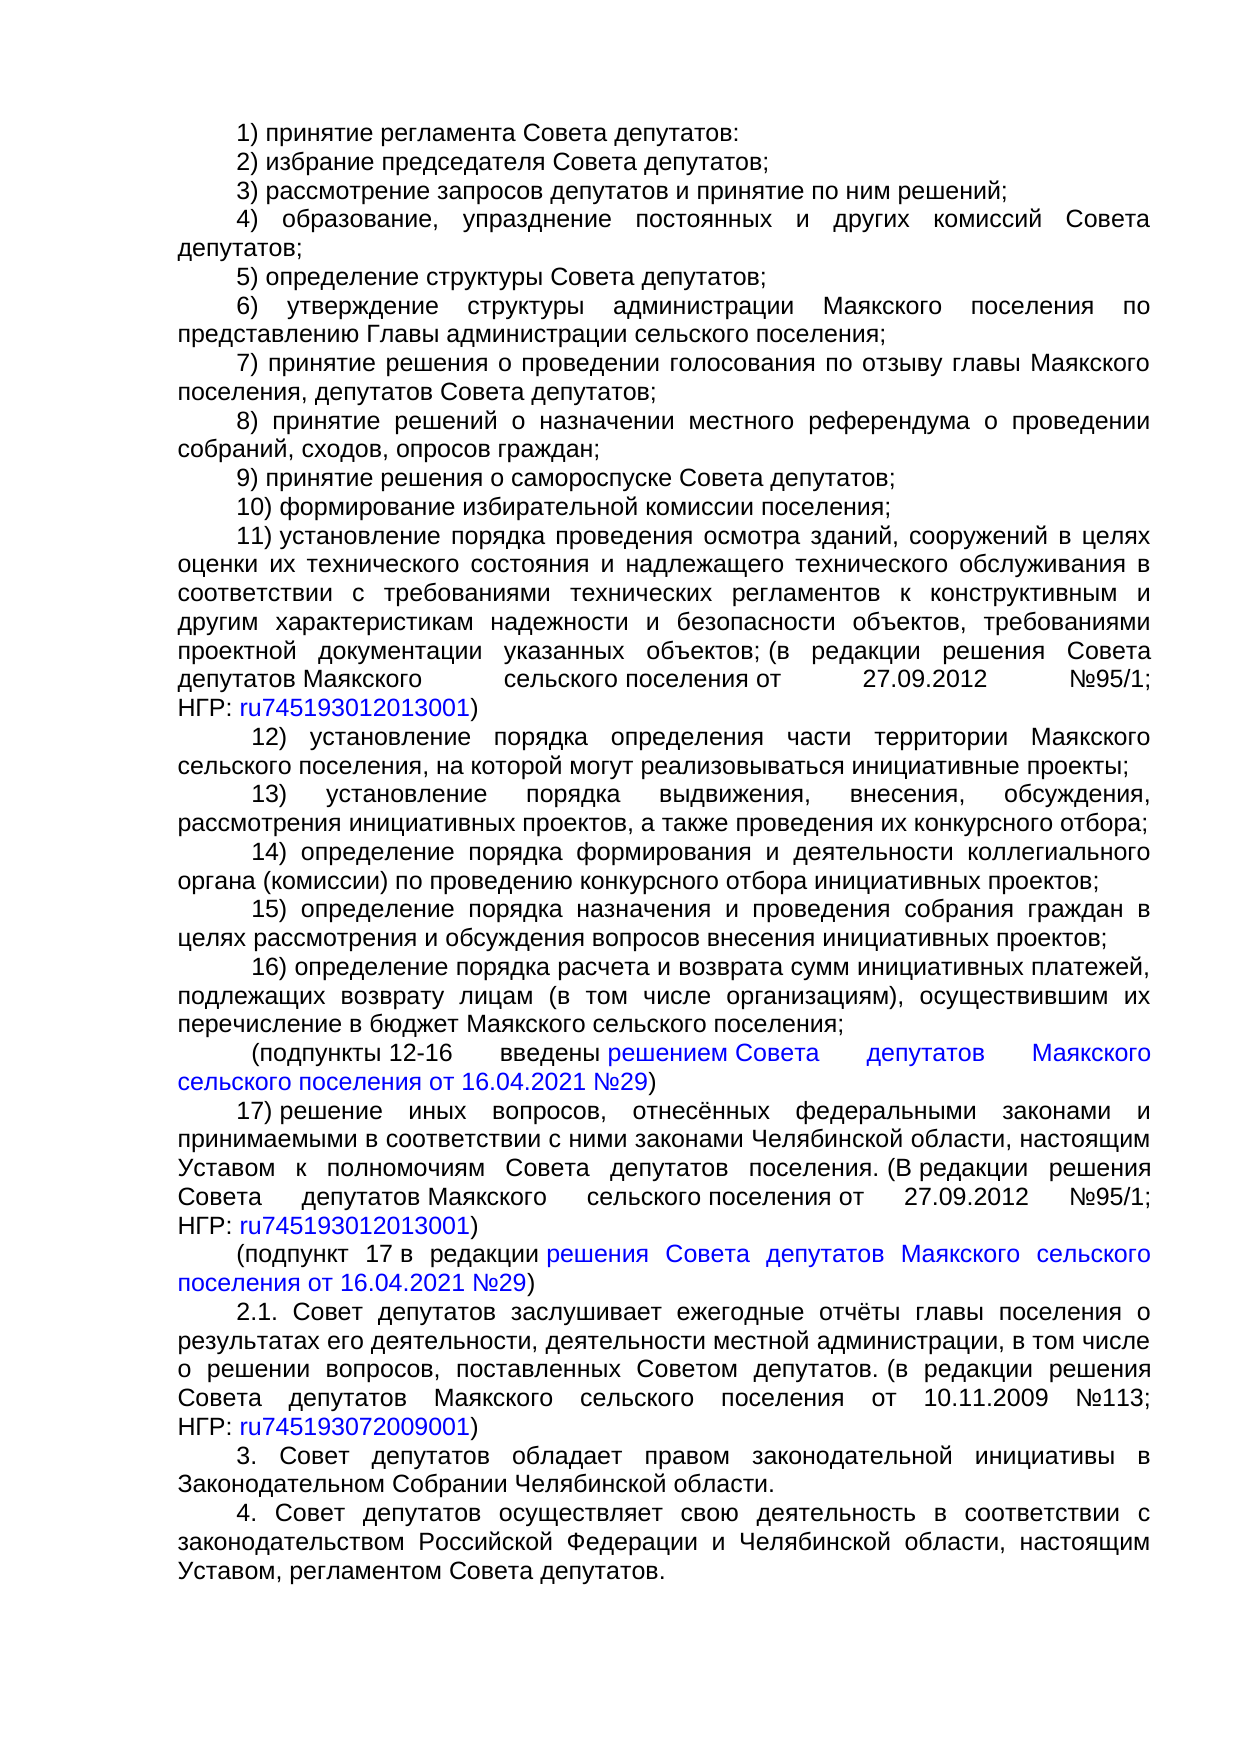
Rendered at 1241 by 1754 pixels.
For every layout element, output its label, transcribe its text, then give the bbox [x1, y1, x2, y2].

text 12) установление порядка определения части территории Маякского сельского поселения, на которой могут реализовываться инициативные проекты; [177, 722, 1152, 779]
text 2) избрание председателя Совета депутатов; [177, 147, 1152, 176]
text 16) определение порядка расчета и возврата сумм инициативных платежей, подлежащих возврату лицам (в том числе организациям), осуществившим их перечисление в бюджет Маякского сельского поселения; [177, 952, 1152, 1038]
text 5) определение структуры Совета депутатов; [177, 262, 1152, 291]
text 8) принятие решений о назначении местного референдума о проведении собраний, сходов, опросов граждан; [177, 406, 1152, 463]
text 11) установление порядка проведения осмотра зданий, сооружений в целях оценки их технического состояния и надлежащего технического обслуживания в соответствии с требованиями технических регламентов к конструктивным и другим характеристикам надежности и безопасности объектов, требованиями проектной документации указанных объектов; (в редакции решения Совета депутатов Маякского сельского поселения от 27.09.2012 №95/1; НГР: ru745193012013001) [177, 521, 1152, 722]
text 17) решение иных вопросов, отнесённых федеральными законами и принимаемыми в соответствии с ними законами Челябинской области, настоящим Уставом к полномочиям Совета депутатов поселения. (В редакции решения Совета депутатов Маякского сельского поселения от 27.09.2012 №95/1; НГР: ru745193012013001) [177, 1096, 1152, 1239]
text 9) принятие решения о самороспуске Совета депутатов; [177, 463, 1152, 492]
text 2.1. Совет депутатов заслушивает ежегодные отчёты главы поселения о результатах его деятельности, деятельности местной администрации, в том числе о решении вопросов, поставленных Советом депутатов. (в редакции решения Совета депутатов Маякского сельского поселения от 10.11.2009 №113; НГР: ru745193072009001) [177, 1297, 1152, 1441]
text 14) определение порядка формирования и деятельности коллегиального органа (комиссии) по проведению конкурсного отбора инициативных проектов; [177, 837, 1152, 894]
text 7) принятие решения о проведении голосования по отзыву главы Маякского поселения, депутатов Совета депутатов; [177, 348, 1152, 406]
text 10) формирование избирательной комиссии поселения; [177, 492, 1152, 521]
text 3) рассмотрение запросов депутатов и принятие по ним решений; [177, 176, 1152, 204]
text (подпункт 17 в редакции решения Совета депутатов Маякского сельского поселения от 16.04.2021 №29) [177, 1239, 1152, 1297]
text 6) утверждение структуры администрации Маякского поселения по представлению Главы администрации сельского поселения; [177, 291, 1152, 348]
text 3. Совет депутатов обладает правом законодательной инициативы в Законодательном Собрании Челябинской области. [177, 1441, 1152, 1498]
text 1) принятие регламента Совета депутатов: [177, 118, 1152, 147]
text (подпункты 12-16 введены решением Совета депутатов Маякского сельского поселения от 16.04.2021 №29) [177, 1038, 1152, 1096]
text 15) определение порядка назначения и проведения собрания граждан в целях рассмотрения и обсуждения вопросов внесения инициативных проектов; [177, 894, 1152, 952]
text 13) установление порядка выдвижения, внесения, обсуждения, рассмотрения инициативных проектов, а также проведения их конкурсного отбора; [177, 779, 1152, 837]
text 4. Совет депутатов осуществляет свою деятельность в соответствии с законодательством Российской Федерации и Челябинской области, настоящим Уставом, регламентом Совета депутатов. [177, 1498, 1152, 1584]
text 4) образование, упразднение постоянных и других комиссий Совета депутатов; [177, 204, 1152, 262]
